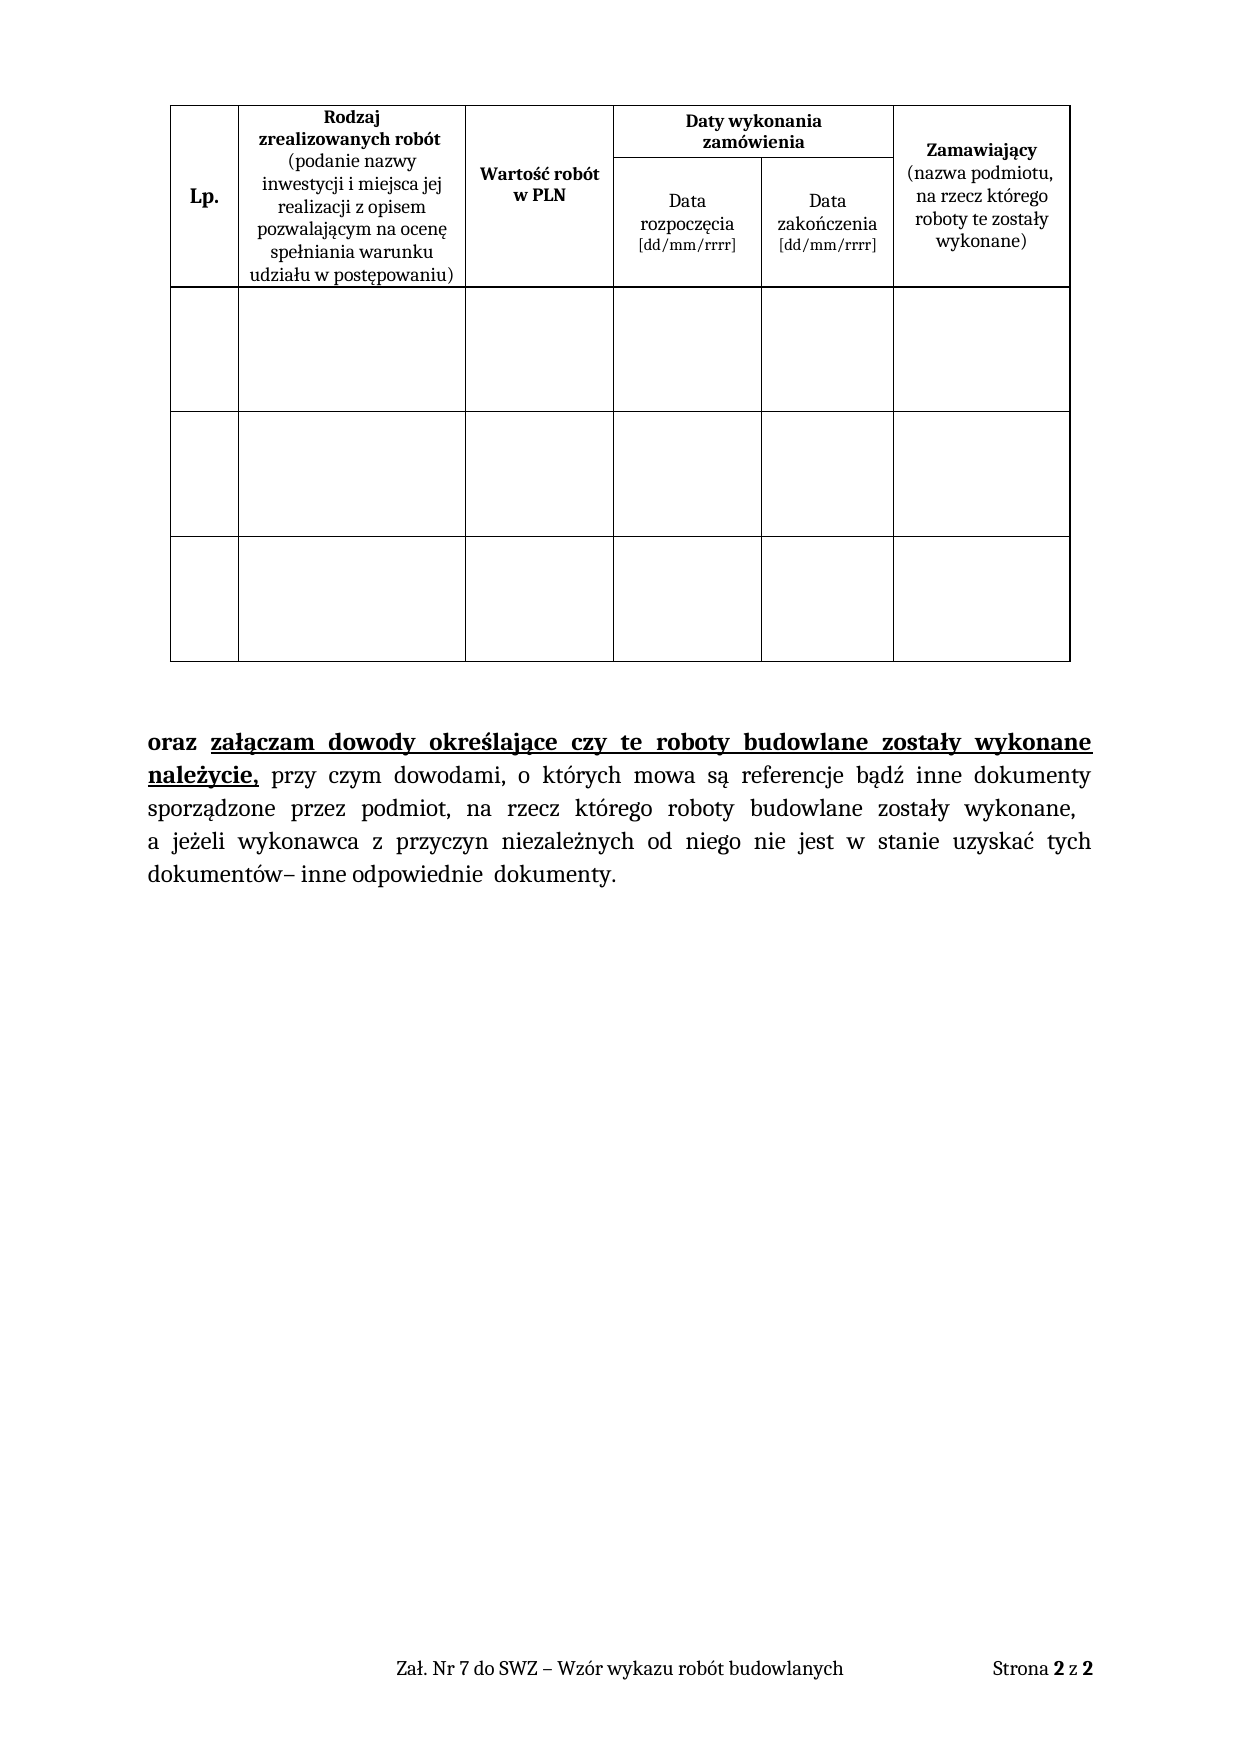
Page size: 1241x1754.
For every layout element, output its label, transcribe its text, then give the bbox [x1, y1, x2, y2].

table_cell Data zakończenia [dd/mm/rrrr] [762, 158, 893, 286]
table_header Rodzaj zrealizowanych robót (podanie nazwy inwestycji i miejsca jej realizacji z opisem pozwalającym na ocenę spełniania warunku udziału w postępowaniu) [239, 106, 465, 286]
table_cell [762, 537, 893, 661]
table_cell [614, 288, 761, 411]
table_cell [614, 412, 761, 536]
text oraz załączam dowody określające czy te roboty budowlane zostały wykonane należycie, przy czym dowodami, o których mowa są referencje bądź inne dokumenty sporządzone przez podmiot, na rzecz którego roboty budowlane zostały wykonane, a jeżeli wykonawca z przyczyn niezależnych od niego nie jest w stanie uzyskać tych dokumentów– inne odpowiednie dokumenty. [148, 728, 1092, 889]
table_cell [171, 537, 238, 661]
table_cell [894, 412, 1069, 536]
table_header Lp. [171, 106, 238, 286]
table_cell [614, 537, 761, 661]
table_cell [466, 288, 613, 411]
table_cell [894, 288, 1069, 411]
table_cell [239, 288, 465, 411]
table_cell [894, 537, 1069, 661]
table_cell [466, 412, 613, 536]
table_cell Data rozpoczęcia [dd/mm/rrrr] [614, 158, 761, 286]
table_header Zamawiający (nazwa podmiotu, na rzecz którego roboty te zostały wykonane) [894, 106, 1069, 286]
table_cell [239, 537, 465, 661]
table_cell [239, 412, 465, 536]
table_cell [762, 412, 893, 536]
table_cell [171, 288, 238, 411]
table_header Wartość robót w PLN [466, 106, 613, 286]
table_cell [762, 288, 893, 411]
table_cell [171, 412, 238, 536]
table_cell [466, 537, 613, 661]
table_header Daty wykonania zamówienia [614, 106, 893, 157]
